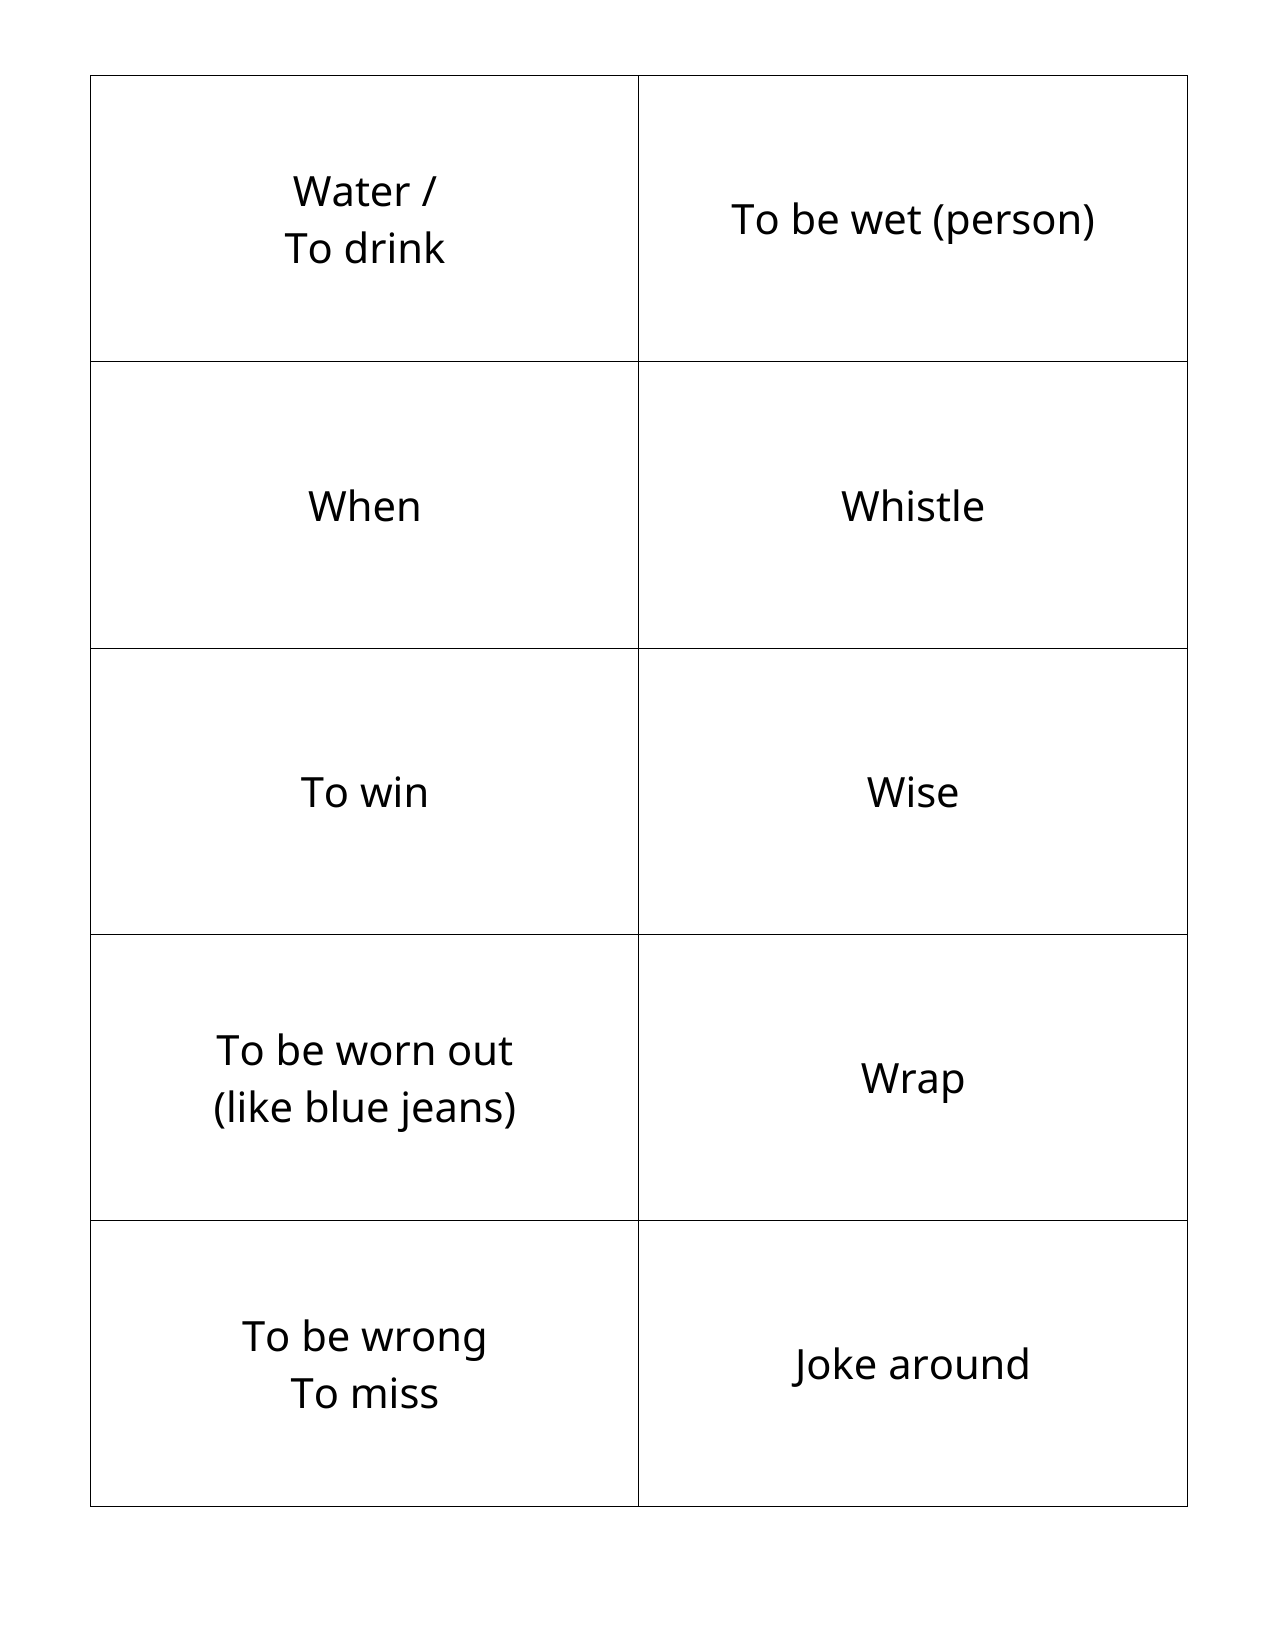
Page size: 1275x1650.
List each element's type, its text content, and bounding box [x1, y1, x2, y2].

table_cell To be worn out (like blue jeans) [91, 935, 638, 1220]
table_cell Water / To drink [91, 76, 638, 361]
table_cell Whistle [639, 362, 1187, 647]
table_cell Wrap [639, 935, 1187, 1220]
table_cell To be wrong To miss [91, 1221, 638, 1506]
table_cell To be wet (person) [639, 76, 1187, 361]
table_cell To win [91, 649, 638, 934]
table_cell When [91, 362, 638, 647]
table_cell Joke around [639, 1221, 1187, 1506]
table_cell Wise [639, 649, 1187, 934]
